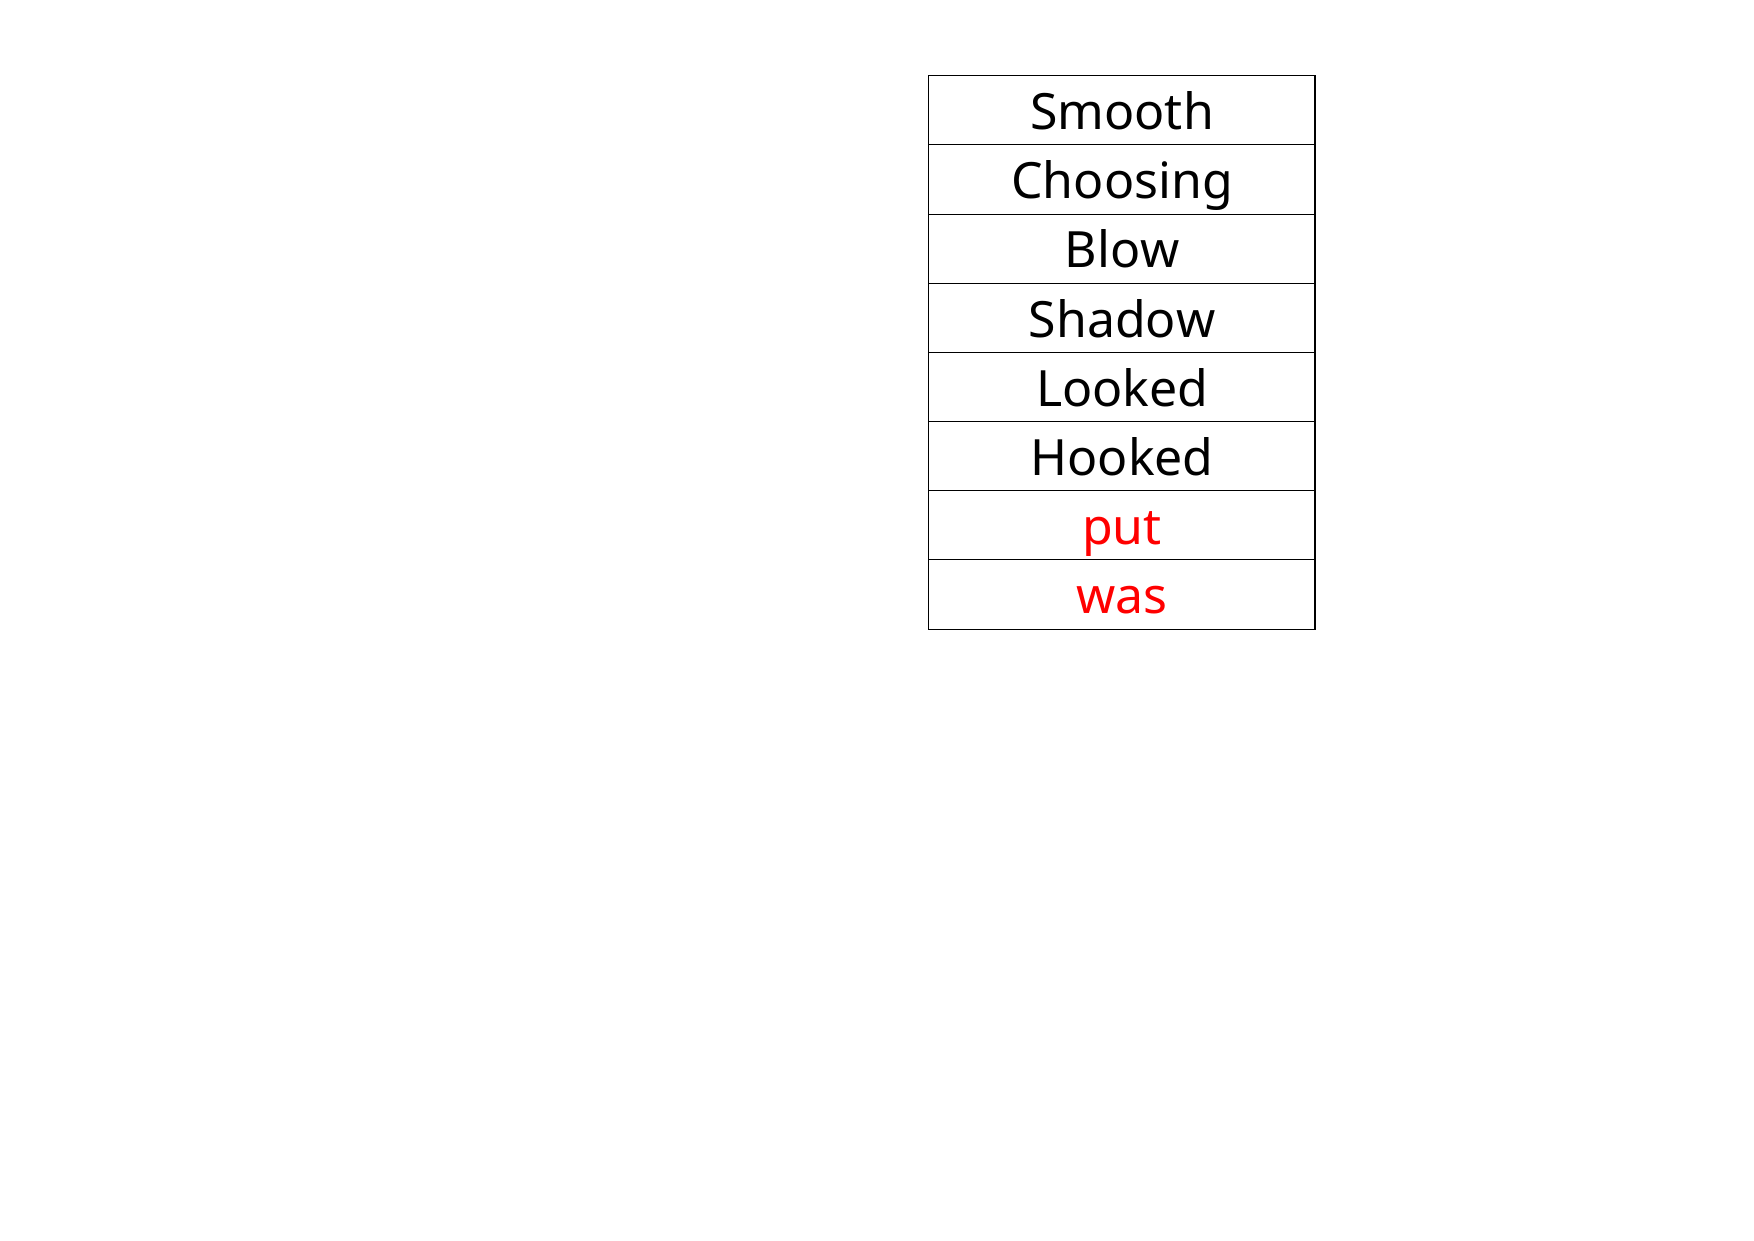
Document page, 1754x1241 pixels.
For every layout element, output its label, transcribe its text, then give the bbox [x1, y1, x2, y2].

table_cell Hooked [929, 422, 1314, 490]
table_cell put [929, 491, 1314, 559]
table_cell Shadow [929, 284, 1314, 352]
table_cell was [929, 560, 1314, 628]
table_cell Looked [929, 353, 1314, 421]
table_header Smooth [929, 76, 1314, 144]
table_cell Choosing [929, 145, 1314, 213]
table_cell Blow [929, 215, 1314, 283]
